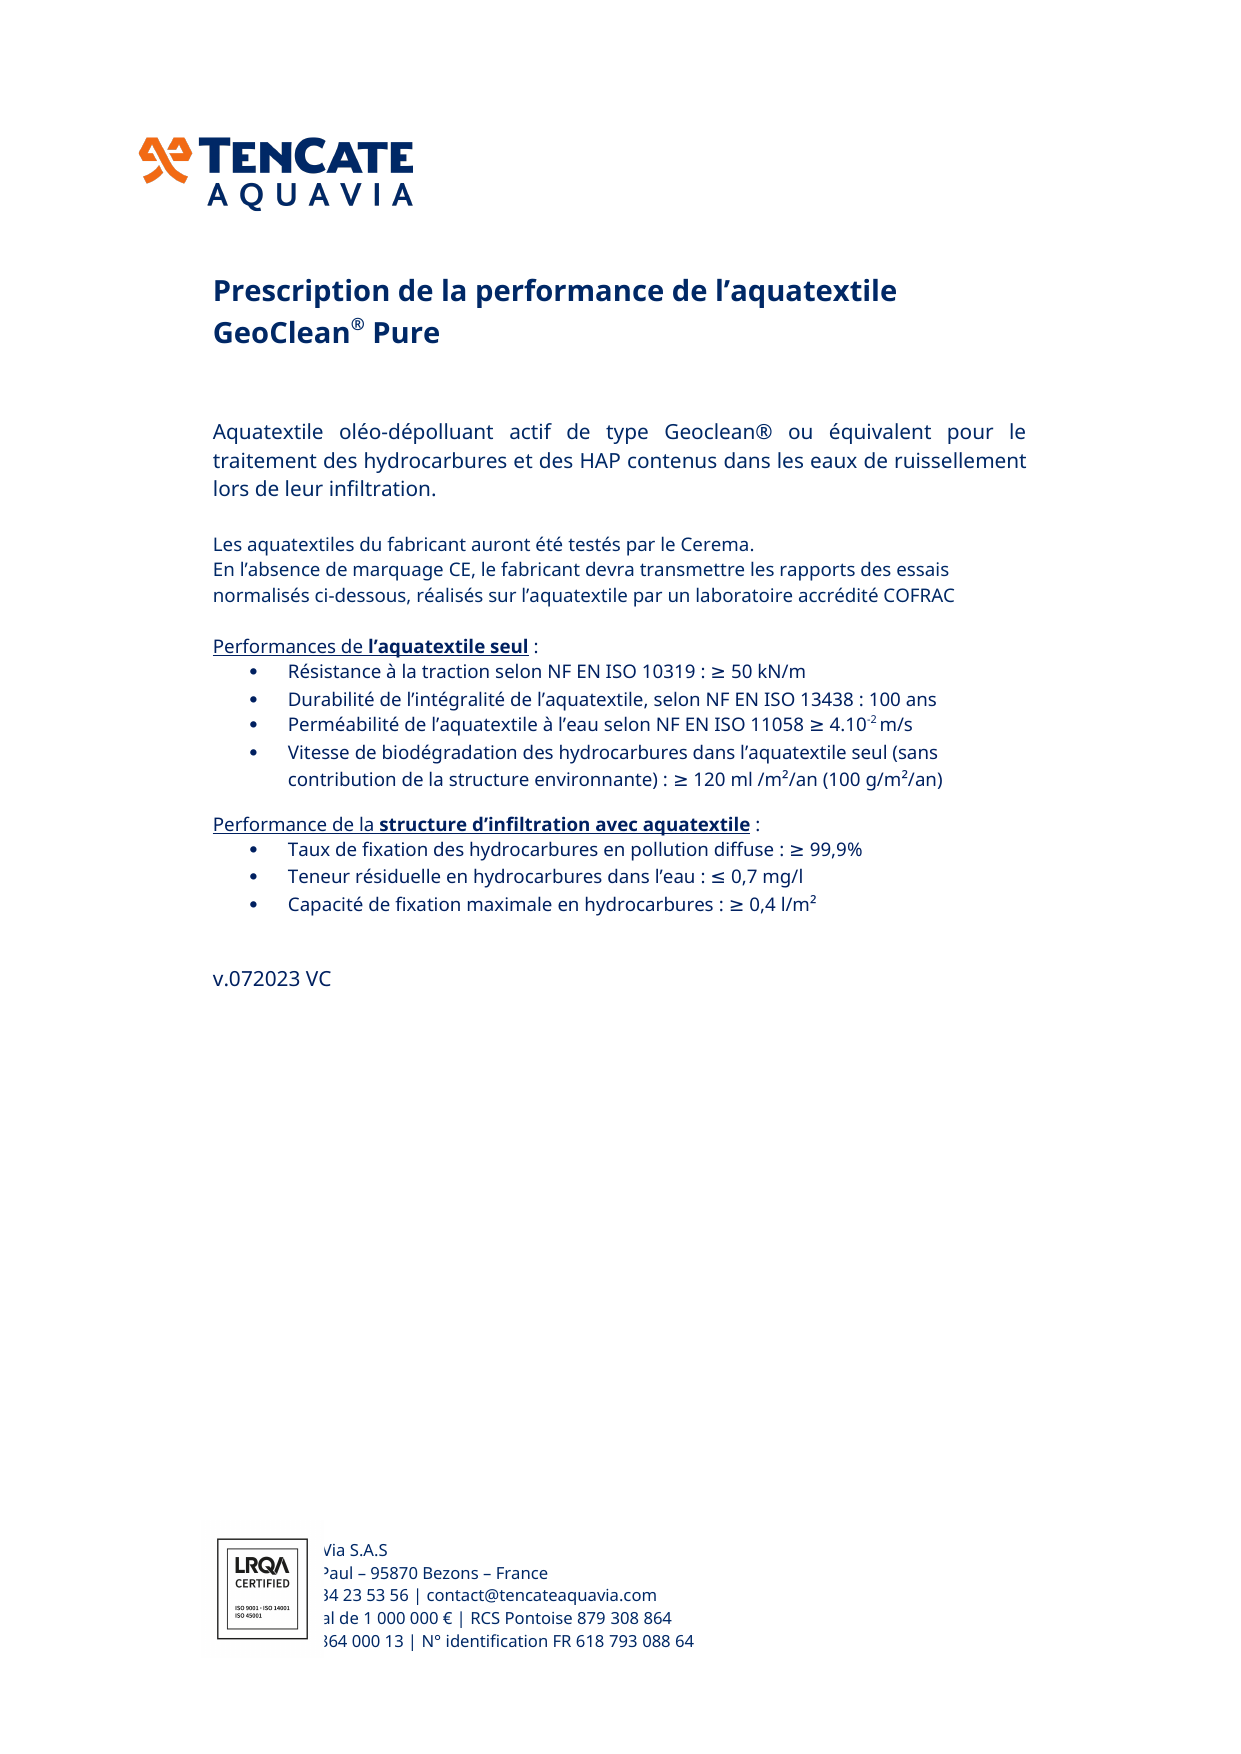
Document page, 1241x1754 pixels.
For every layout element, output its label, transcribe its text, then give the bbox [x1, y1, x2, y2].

text Prescription de la performance de l’aquatextile GeoClean® Pure [213, 270, 1028, 352]
list Vitesse de biodégradation des hydrocarbures dans l’aquatextile seul (sans contribution de la structure environnante) : ≥ 120 ml /m²/an (100 g/m²/an) [250, 739, 1028, 792]
text Performances de l’aquatextile seul : [213, 633, 1028, 659]
list Résistance à la traction selon NF EN ISO 10319 : ≥ 50 kN/m [250, 659, 1028, 684]
list Capacité de fixation maximale en hydrocarbures : ≥ 0,4 l/m² [250, 891, 1028, 917]
picture [200, 1520, 325, 1658]
text v.072023 VC [213, 964, 1028, 992]
list Durabilité de l’intégralité de l’aquatextile, selon NF EN ISO 13438 : 100 ans [250, 686, 1028, 712]
list Teneur résiduelle en hydrocarbures dans l’eau : ≤ 0,7 mg/l [250, 864, 1028, 889]
text Les aquatextiles du fabricant auront été testés par le Cerema. [213, 531, 1028, 557]
list Perméabilité de l’aquatextile à l’eau selon NF EN ISO 11058 ≥ 4.10-2 m/s [250, 712, 1028, 737]
picture [131, 130, 419, 216]
text Aquatextile oléo-dépolluant actif de type Geoclean® ou équivalent pour le traitement des hydrocarbures et des HAP contenus dans les eaux de ruissellement lors de leur infiltration. [213, 417, 1028, 503]
text Performance de la structure d’infiltration avec aquatextile : [213, 811, 1028, 836]
text En l’absence de marquage CE, le fabricant devra transmettre les rapports des essais normalisés ci-dessous, réalisés sur l’aquatextile par un laboratoire accrédité COFRAC [213, 557, 1028, 608]
list Taux de fixation des hydrocarbures en pollution diffuse : ≥ 99,9% [250, 836, 1028, 862]
